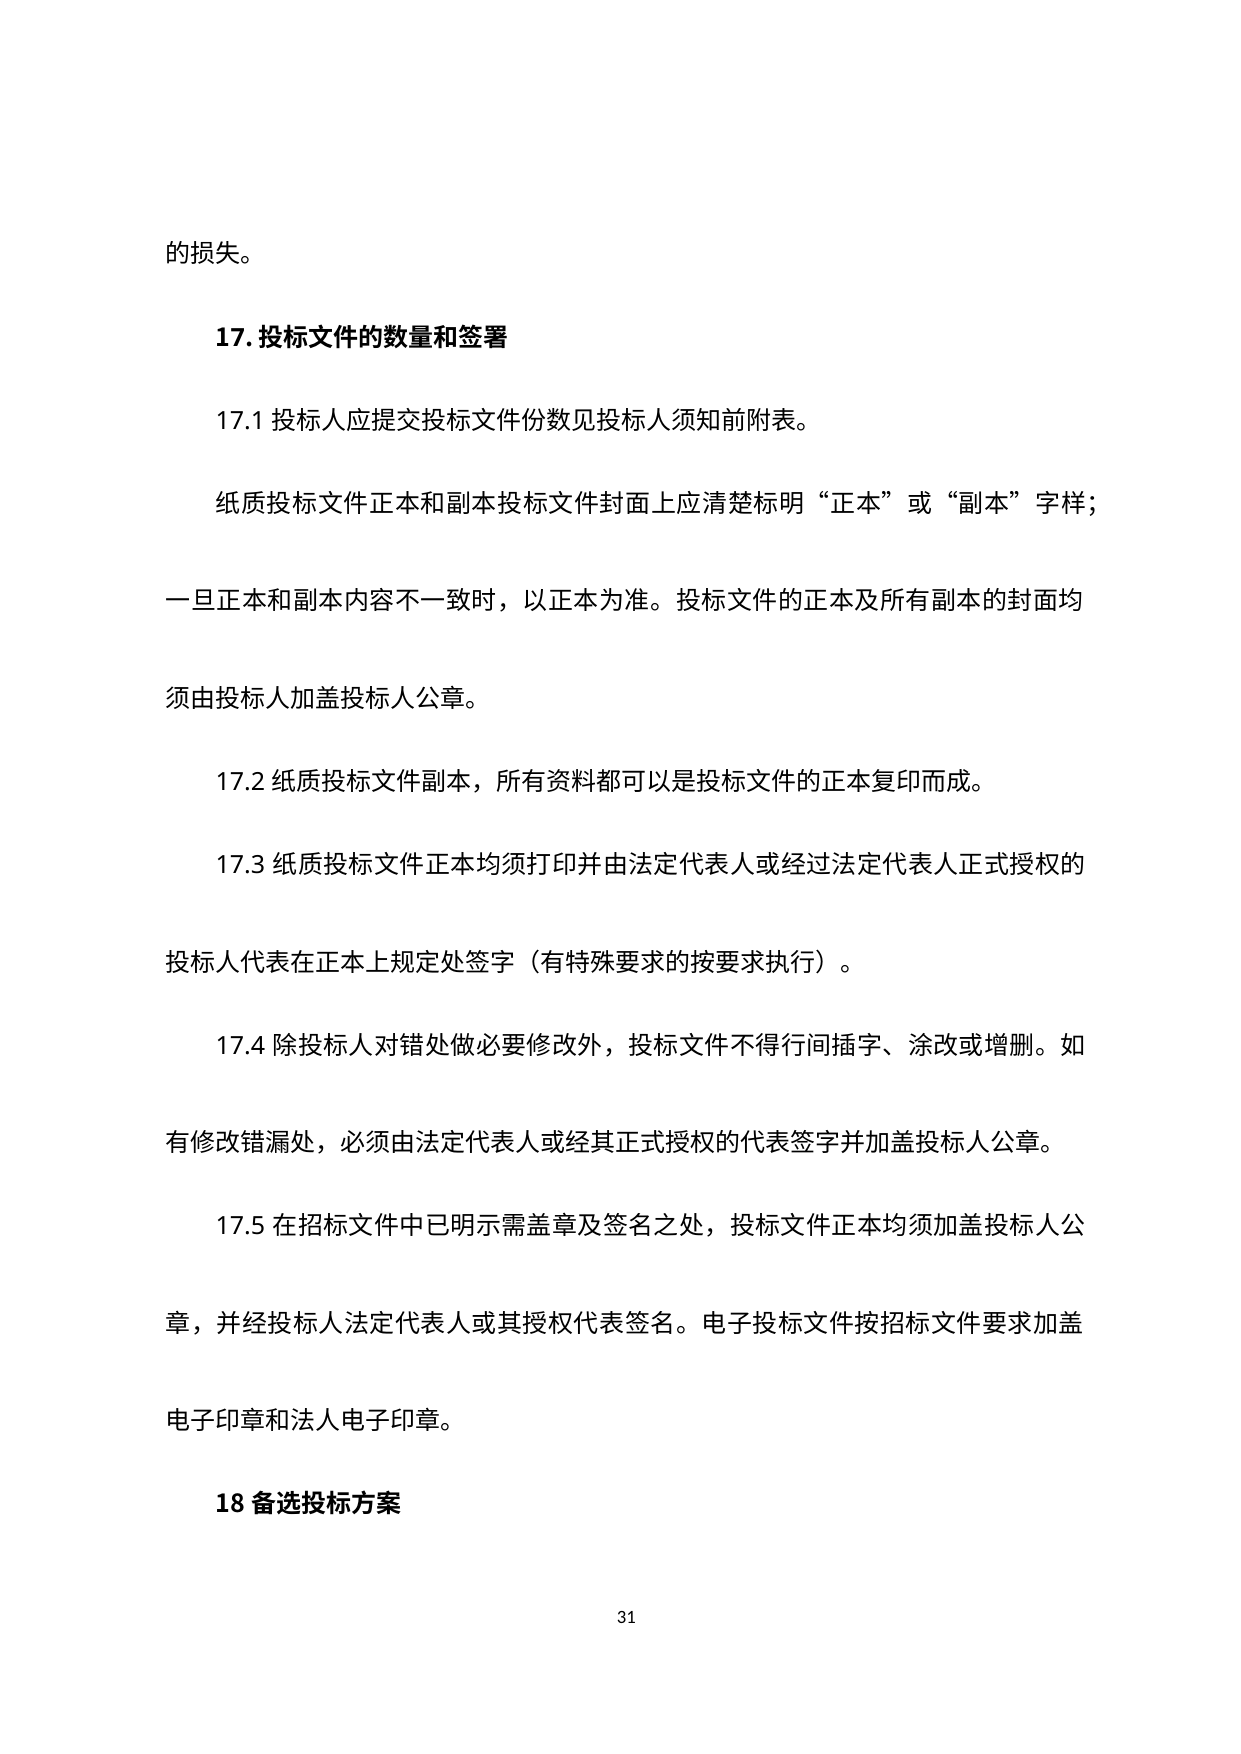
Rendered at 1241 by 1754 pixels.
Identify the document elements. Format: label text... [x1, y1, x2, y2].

text 17. 投标文件的数量和签署 [165, 303, 1087, 368]
text 17.5 在招标文件中已明示需盖章及签名之处，投标文件正本均须加盖投标人公章，并经投标人法定代表人或其授权代表签名。电子投标文件按招标文件要求加盖电子印章和法人电子印章。 [165, 1191, 1087, 1451]
text 17.3 纸质投标文件正本均须打印并由法定代表人或经过法定代表人正式授权的投标人代表在正本上规定处签字（有特殊要求的按要求执行）。 [165, 830, 1087, 993]
text 17.2 纸质投标文件副本，所有资料都可以是投标文件的正本复印而成。 [165, 747, 1087, 812]
text 18 备选投标方案 [165, 1469, 1087, 1534]
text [165, 219, 1087, 284]
text 17.1 投标人应提交投标文件份数见投标人须知前附表。 [165, 386, 1087, 451]
text 纸质投标文件正本和副本投标文件封面上应清楚标明“正本”或“副本”字样；一旦正本和副本内容不一致时，以正本为准。投标文件的正本及所有副本的封面均须由投标人加盖投标人公章。 [165, 469, 1087, 729]
text 17.4 除投标人对错处做必要修改外，投标文件不得行间插字、涂改或增删。如有修改错漏处，必须由法定代表人或经其正式授权的代表签字并加盖投标人公章。 [165, 1011, 1087, 1173]
